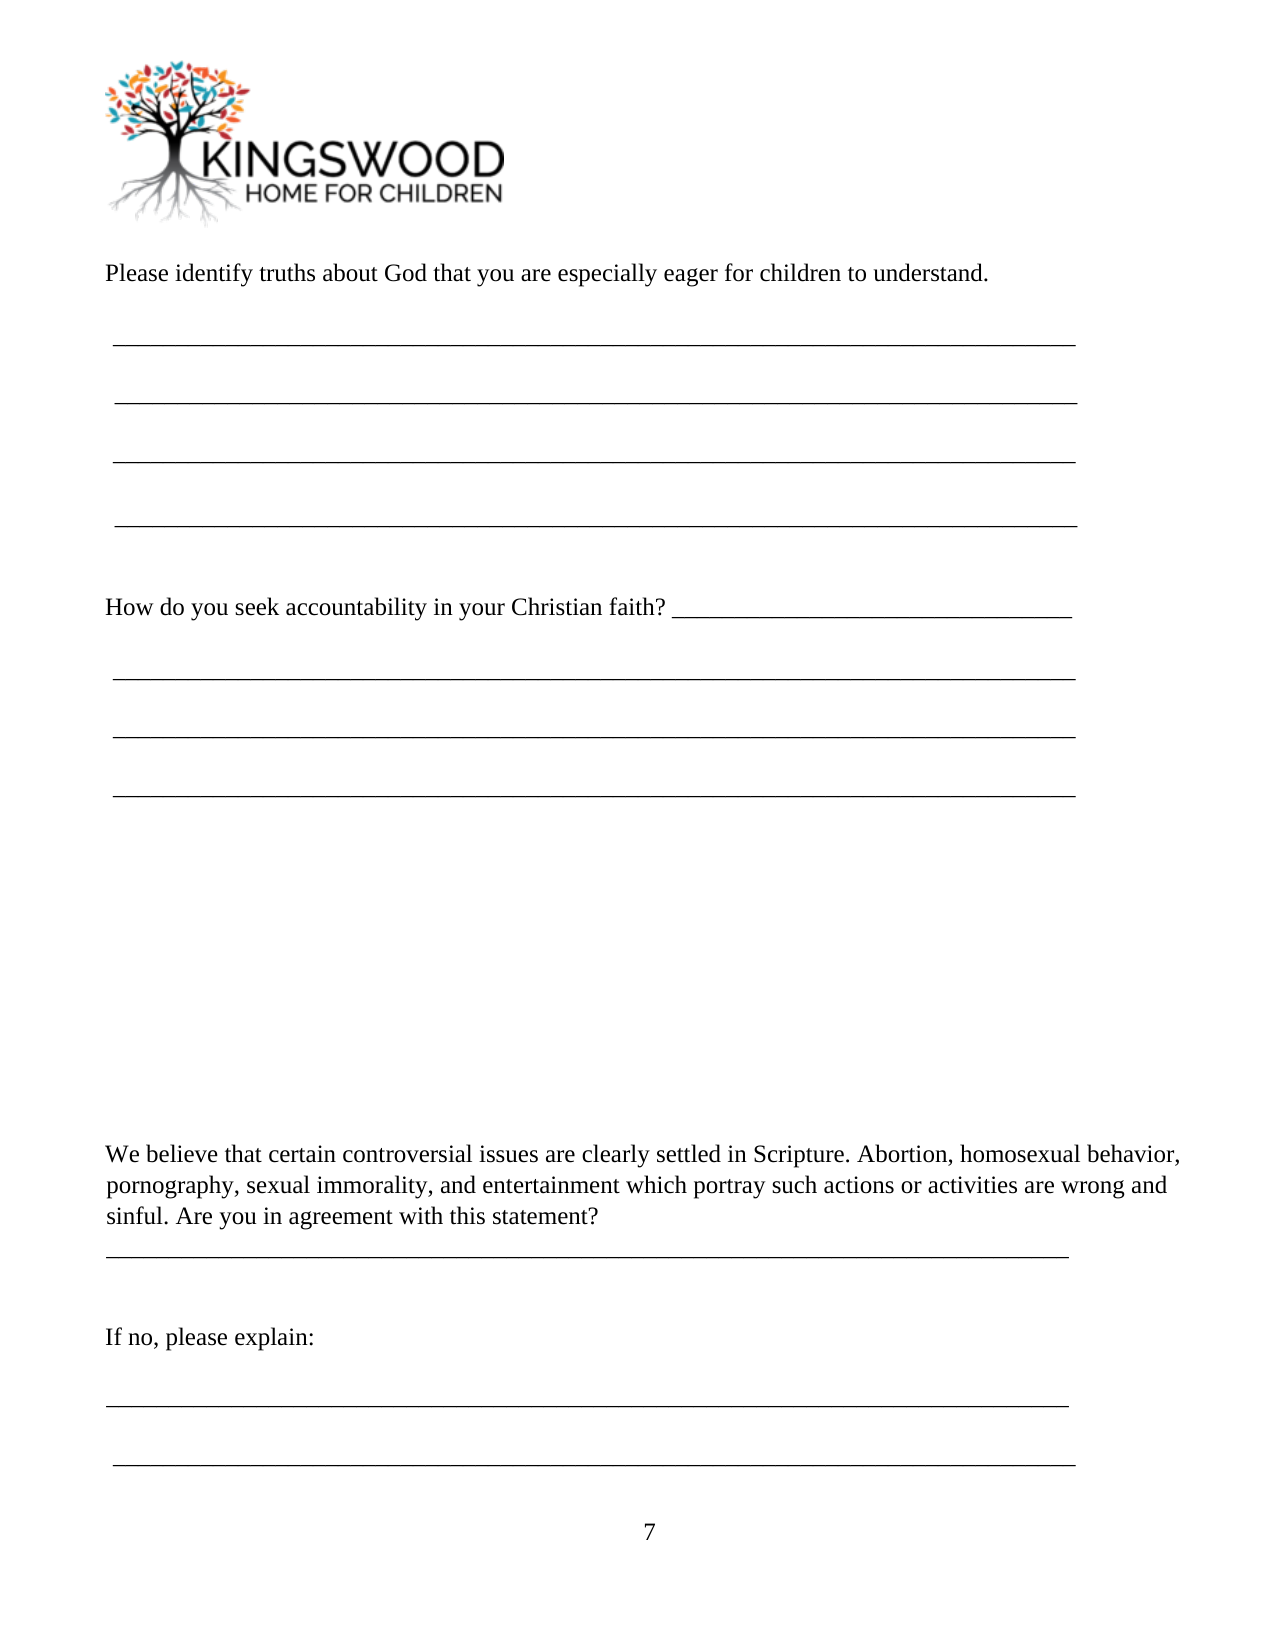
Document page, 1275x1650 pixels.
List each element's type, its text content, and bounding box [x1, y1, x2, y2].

text _____________________________________________________________________________ [113, 1440, 1200, 1468]
text We believe that certain controversial issues are clearly settled in Scripture. Abortion, homosexual behavior, pornography, sexual immorality, and entertainment which portray such actions or activities are wrong and sinful. Are you in agreement with this statement? _____________________________________________________________________________ [105, 1139, 1200, 1261]
text _____________________________________________________________________________ [113, 712, 1200, 741]
text _____________________________________________________________________________ [113, 771, 1200, 800]
text _____________________________________________________________________________ [113, 654, 1200, 683]
text _____________________________________________________________________________ [114, 501, 1200, 529]
text How do you seek accountability in your Christian faith? ________________________________ [105, 592, 1200, 621]
text If no, please explain: _____________________________________________________________________________ [105, 1322, 1200, 1409]
text Please identify truths about God that you are especially eager for children to understand. [105, 258, 1200, 287]
picture [105, 60, 504, 228]
text _____________________________________________________________________________ [113, 437, 1200, 466]
text _____________________________________________________________________________ [113, 320, 1200, 349]
text _____________________________________________________________________________ [114, 378, 1200, 407]
